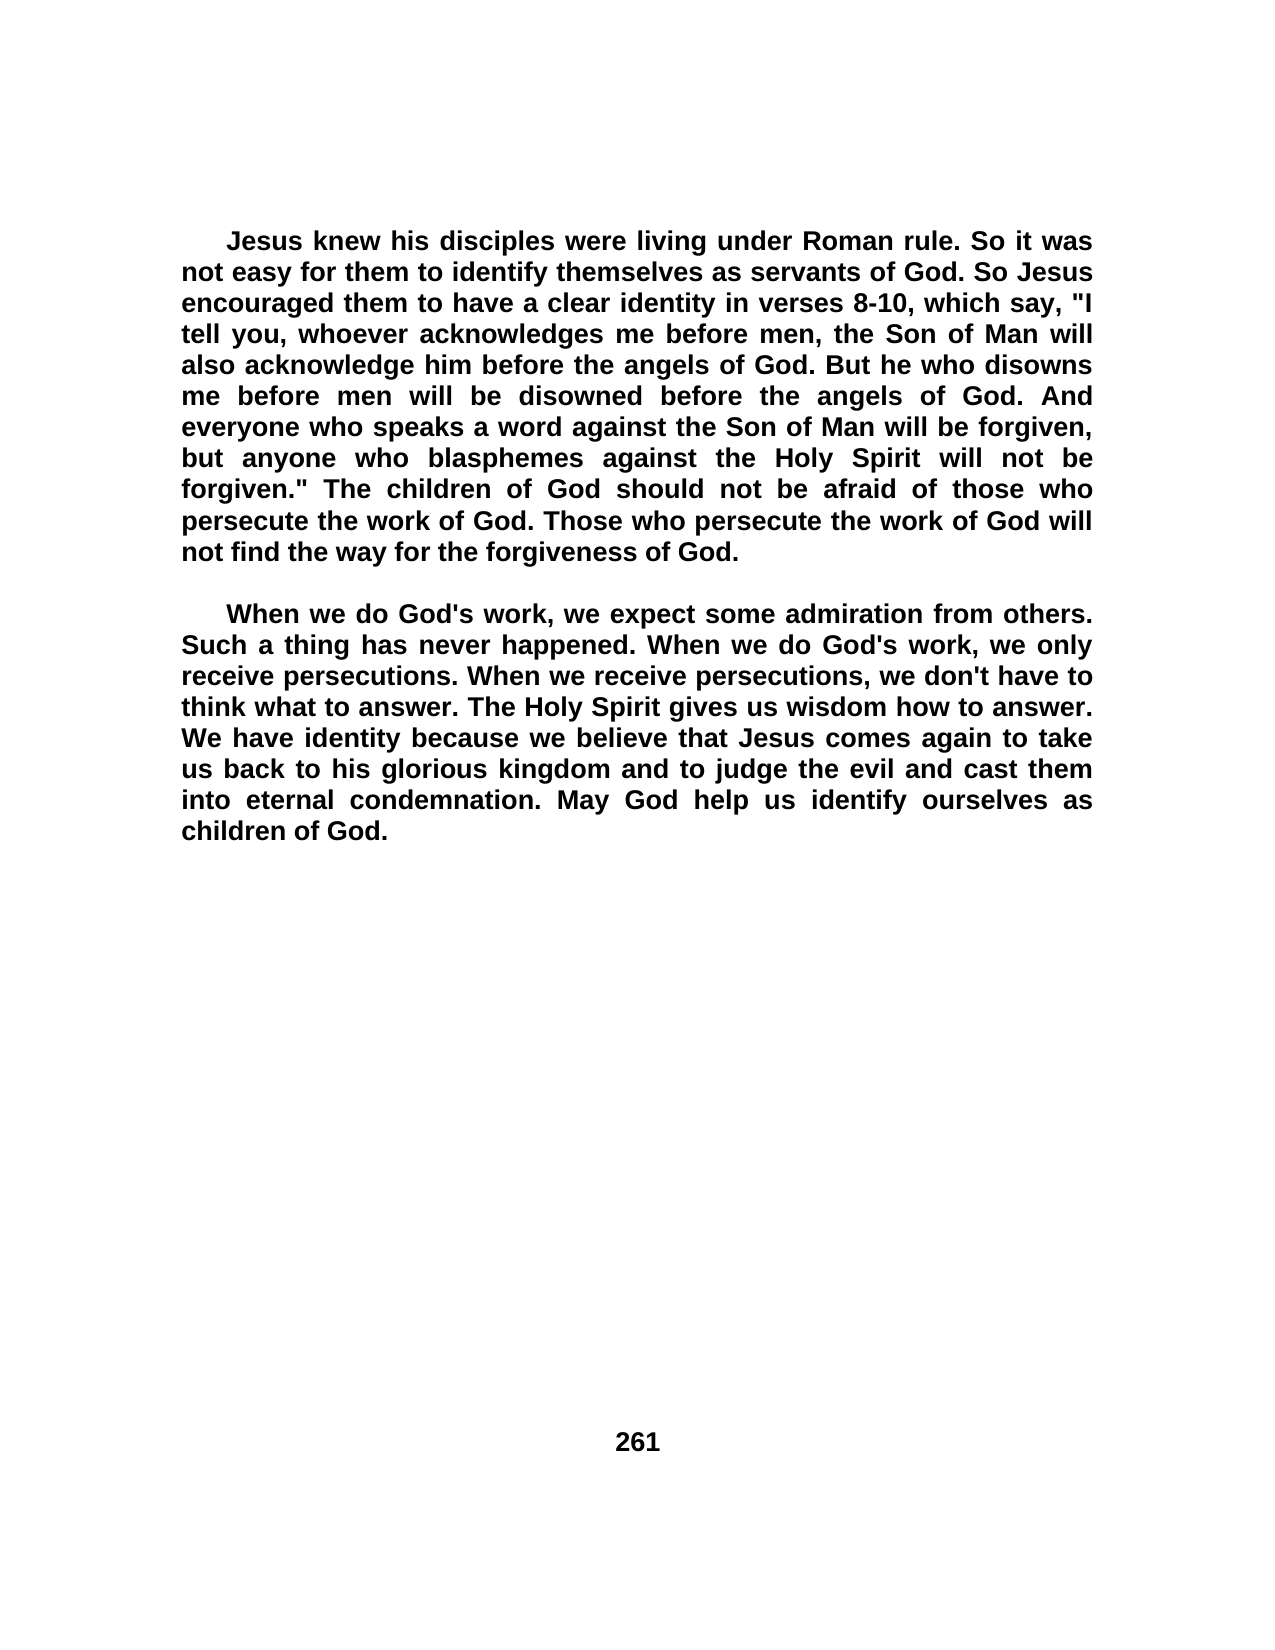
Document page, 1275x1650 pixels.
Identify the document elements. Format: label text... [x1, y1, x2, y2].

text When we do God's work, we expect some admiration from others. Such a thing has never happened. When we do God's work, we only receive persecutions. When we receive persecutions, we don't have to think what to answer. The Holy Spirit gives us wisdom how to answer. We have identity because we believe that Jesus comes again to take us back to his glorious kingdom and to judge the evil and cast them into eternal condemnation. May God help us identify ourselves as children of God. [181, 597, 1094, 846]
text Jesus knew his disciples were living under Roman rule. So it was not easy for them to identify themselves as servants of God. So Jesus encouraged them to have a clear identity in verses 8-10, which say, "I tell you, whoever acknowledges me before men, the Son of Man will also acknowledge him before the angels of God. But he who disowns me before men will be disowned before the angels of God. And everyone who speaks a word against the Son of Man will be forgiven, but anyone who blasphemes against the Holy Spirit will not be forgiven." The children of God should not be afraid of those who persecute the work of God. Those who persecute the work of God will not find the way for the forgiveness of God. [181, 225, 1094, 566]
